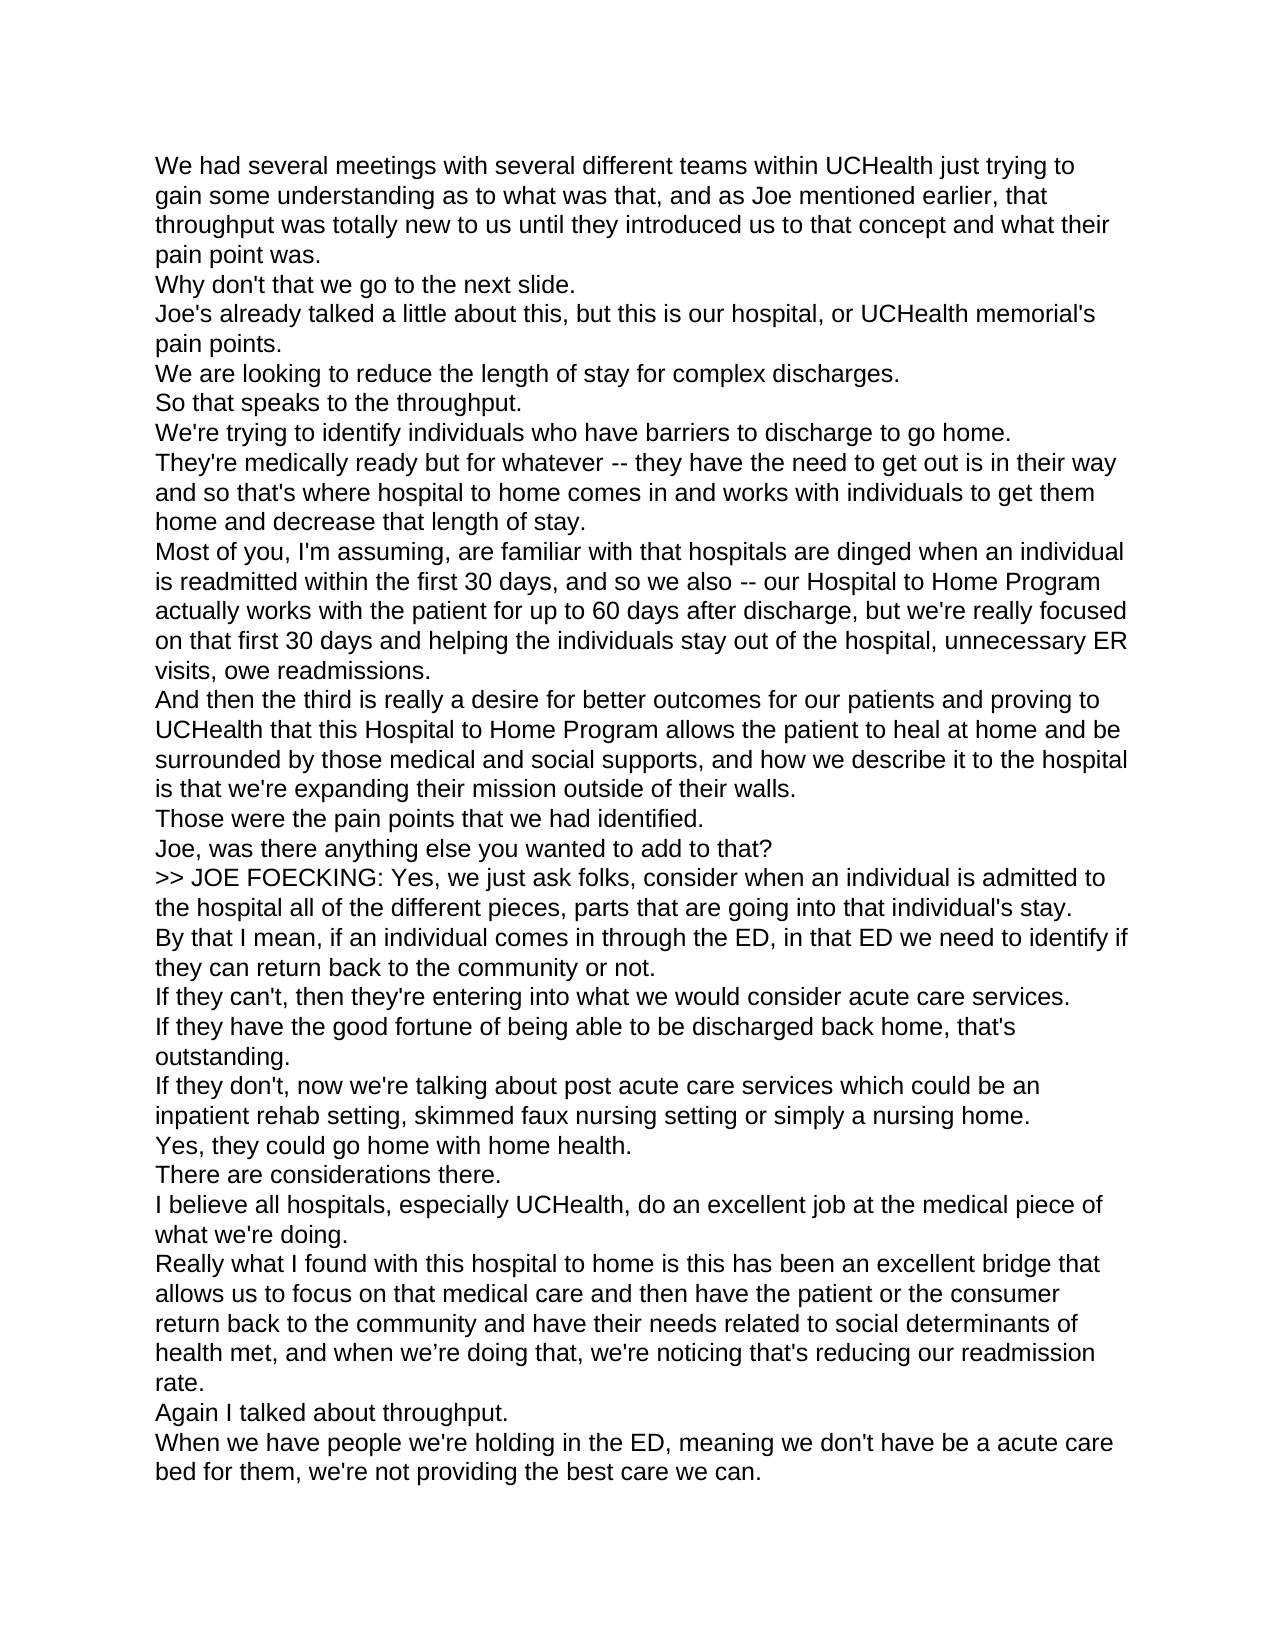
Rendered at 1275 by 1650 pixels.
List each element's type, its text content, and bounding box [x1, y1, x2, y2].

text There are considerations there. [155, 1159, 1130, 1189]
text We're trying to identify individuals who have barriers to discharge to go home. [155, 417, 1130, 447]
text Again I talked about throughput. [155, 1397, 1130, 1427]
text By that I mean, if an individual comes in through the ED, in that ED we need to identify if they can return back to the community or not. [155, 922, 1130, 981]
text If they can't, then they're entering into what we would consider acute care services. [155, 981, 1130, 1011]
text Why don't that we go to the next slide. [155, 269, 1130, 298]
text Joe's already talked a little about this, but this is our hospital, or UCHealth memorial's pain points. [155, 298, 1130, 358]
text Those were the pain points that we had identified. [155, 803, 1130, 833]
text Really what I found with this hospital to home is this has been an excellent bridge that allows us to focus on that medical care and then have the patient or the consumer return back to the community and have their needs related to social determinants of health met, and when we’re doing that, we're noticing that's reducing our readmission rate. [155, 1248, 1130, 1397]
text I believe all hospitals, especially UCHealth, do an excellent job at the medical piece of what we're doing. [155, 1189, 1130, 1248]
text Yes, they could go home with home health. [155, 1130, 1130, 1159]
text And then the third is really a desire for better outcomes for our patients and proving to UCHealth that this Hospital to Home Program allows the patient to heal at home and be surrounded by those medical and social supports, and how we describe it to the hospital is that we're expanding their mission outside of their walls. [155, 684, 1130, 803]
text Most of you, I'm assuming, are familiar with that hospitals are dinged when an individual is readmitted within the first 30 days, and so we also -- our Hospital to Home Program actually works with the patient for up to 60 days after discharge, but we're really focused on that first 30 days and helping the individuals stay out of the hospital, unnecessary ER visits, owe readmissions. [155, 536, 1130, 684]
text >> JOE FOECKING: Yes, we just ask folks, consider when an individual is admitted to the hospital all of the different pieces, parts that are going into that individual's stay. [155, 862, 1130, 922]
text So that speaks to the throughput. [155, 387, 1130, 417]
text When we have people we're holding in the ED, meaning we don't have be a acute care bed for them, we're not providing the best care we can. [155, 1427, 1130, 1486]
text We had several meetings with several different teams within UCHealth just trying to gain some understanding as to what was that, and as Joe mentioned earlier, that throughput was totally new to us until they introduced us to that concept and what their pain point was. [155, 150, 1130, 269]
text If they don't, now we're talking about post acute care services which could be an inpatient rehab setting, skimmed faux nursing setting or simply a nursing home. [155, 1070, 1130, 1130]
text Joe, was there anything else you wanted to add to that? [155, 833, 1130, 862]
text If they have the good fortune of being able to be discharged back home, that's outstanding. [155, 1011, 1130, 1070]
text They're medically ready but for whatever -- they have the need to get out is in their way and so that's where hospital to home comes in and works with individuals to get them home and decrease that length of stay. [155, 447, 1130, 536]
text We are looking to reduce the length of stay for complex discharges. [155, 358, 1130, 387]
